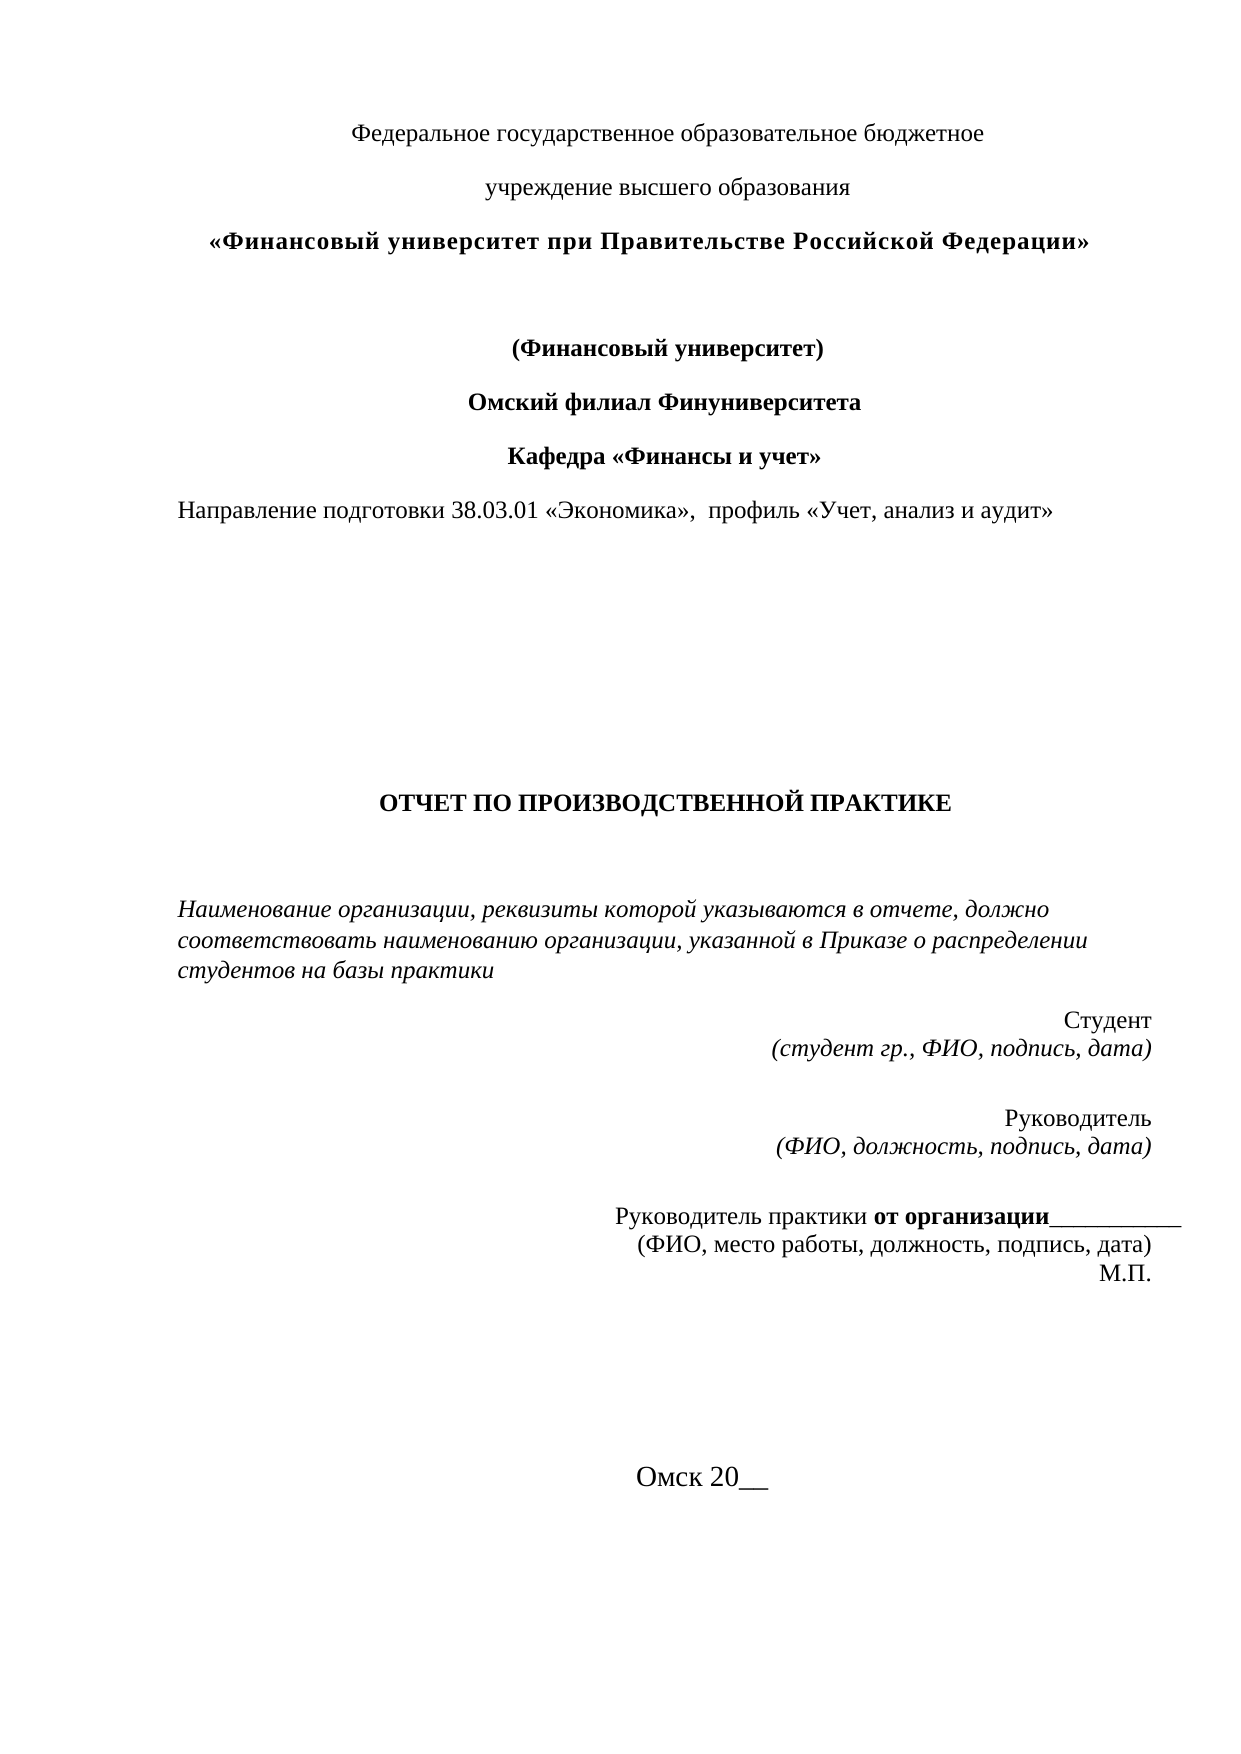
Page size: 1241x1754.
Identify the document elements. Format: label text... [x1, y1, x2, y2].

text (ФИО, место работы, должность, подпись, дата) [177, 1230, 1152, 1258]
text (студент гр., ФИО, подпись, дата) [602, 1038, 1152, 1062]
text Направление подготовки 38.03.01 «Экономика», профиль «Учет, анализ и аудит» [177, 495, 1152, 524]
text (ФИО, должность, подпись, дата) [602, 1136, 1152, 1159]
text (Финансовый университет) [184, 333, 1152, 362]
text Кафедра «Финансы и учет» [177, 441, 1152, 470]
text Омский филиал Финуниверситета [177, 387, 1152, 416]
text Наименование организации, реквизиты которой указываются в отчете, должно соответствовать наименованию организации, указанной в Приказе о распределении студентов на базы практики [177, 893, 1152, 985]
text «Финансовый университет при Правительстве Российской Федерации» [148, 226, 1152, 254]
text ОТЧЕТ ПО ПРОИЗВОДСТВЕННОЙ ПРАКТИКЕ [179, 788, 1152, 817]
text Омск 20__ [177, 1459, 1152, 1492]
text Студент [177, 1006, 1152, 1034]
text Руководитель практики от организации [177, 1202, 1152, 1230]
text учреждение высшего образования [184, 172, 1152, 201]
text Руководитель [177, 1104, 1152, 1132]
text М.П. [177, 1259, 1152, 1287]
text Федеральное государственное образовательное бюджетное [184, 118, 1152, 147]
